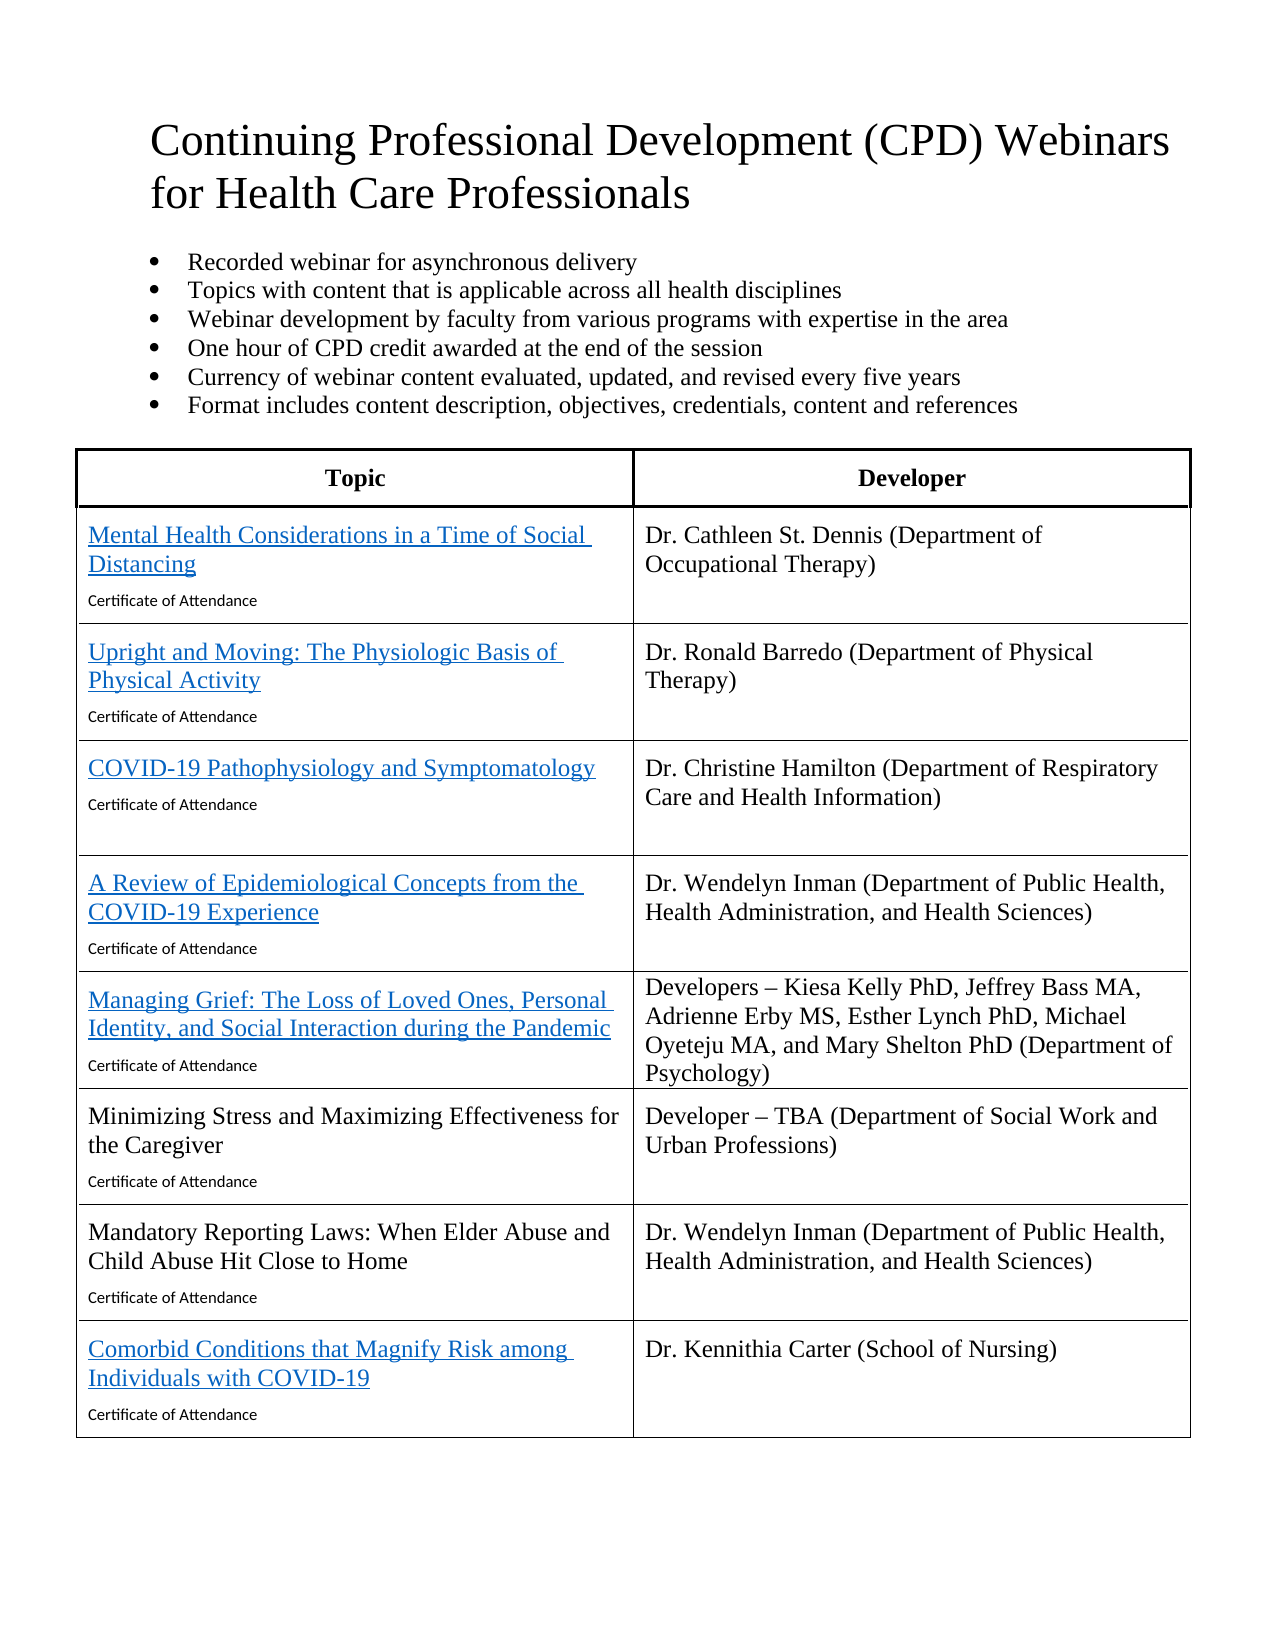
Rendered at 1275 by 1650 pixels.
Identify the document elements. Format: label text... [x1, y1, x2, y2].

list Topics with content that is applicable across all health disciplines [150, 275, 1200, 304]
table_cell Dr. Ronald Barredo (Department of Physical Therapy) [634, 623, 1190, 739]
list Currency of webinar content evaluated, updated, and revised every five years [150, 362, 1200, 390]
table_cell Dr. Christine Hamilton (Department of Respiratory Care and Health Information) [634, 740, 1190, 855]
table_header Developer [635, 451, 1189, 505]
table_cell Mandatory Reporting Laws: When Elder Abuse and Child Abuse Hit Close to Home Certificate of Attendance [77, 1204, 633, 1320]
list Webinar development by faculty from various programs with expertise in the area [150, 304, 1200, 333]
table_cell Upright and Moving: The Physiologic Basis of Physical Activity Certificate of Attendance [77, 623, 633, 739]
table_cell Mental Health Considerations in a Time of Social Distancing Certificate of Attendance [77, 505, 633, 623]
text Continuing Professional Development (CPD) Webinars for Health Care Professionals [150, 112, 1200, 218]
table_cell Comorbid Conditions that Magnify Risk among Individuals with COVID-19 Certificate of Attendance [77, 1320, 633, 1437]
table_cell Dr. Wendelyn Inman (Department of Public Health, Health Administration, and Health Sciences) [634, 1204, 1190, 1320]
table_cell A Review of Epidemiological Concepts from the COVID-19 Experience Certificate of Attendance [77, 855, 633, 971]
table_cell Dr. Kennithia Carter (School of Nursing) [634, 1320, 1190, 1437]
table_cell Minimizing Stress and Maximizing Effectiveness for the Caregiver Certificate of Attendance [77, 1088, 633, 1204]
table_cell Dr. Cathleen St. Dennis (Department of Occupational Therapy) [634, 505, 1190, 623]
table_cell Managing Grief: The Loss of Loved Ones, Personal Identity, and Social Interaction during the Pandemic Certificate of Attendance [77, 971, 633, 1088]
table_cell Developer – TBA (Department of Social Work and Urban Professions) [634, 1088, 1190, 1204]
list Format includes content description, objectives, credentials, content and references [150, 390, 1200, 419]
table_cell COVID-19 Pathophysiology and Symptomatology Certificate of Attendance [77, 740, 633, 855]
table_cell Dr. Wendelyn Inman (Department of Public Health, Health Administration, and Health Sciences) [634, 855, 1190, 971]
list Recorded webinar for asynchronous delivery [150, 247, 1200, 275]
table_cell Developers – Kiesa Kelly PhD, Jeffrey Bass MA, Adrienne Erby MS, Esther Lynch PhD, Michael Oyeteju MA, and Mary Shelton PhD (Department of Psychology) [634, 971, 1190, 1088]
table_header Topic [78, 451, 632, 505]
list One hour of CPD credit awarded at the end of the session [150, 333, 1200, 362]
